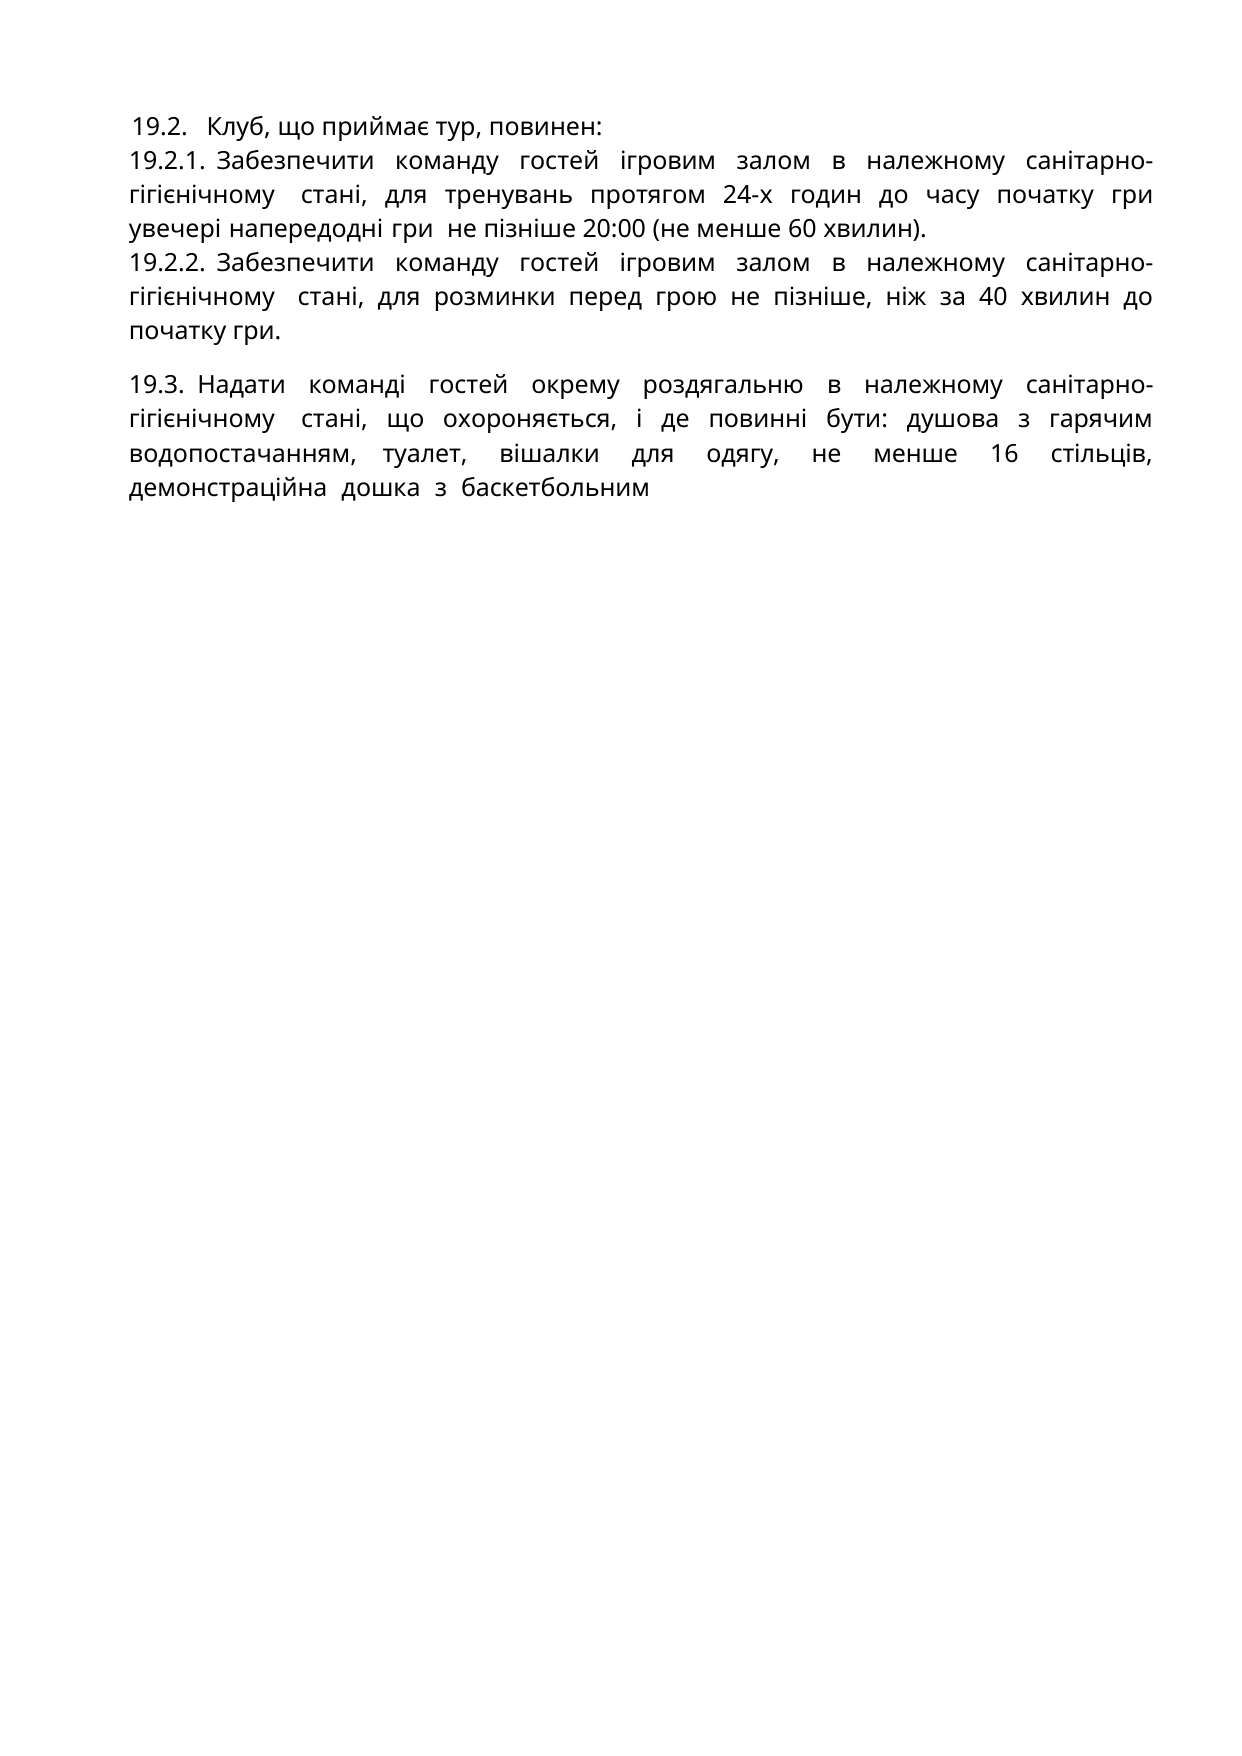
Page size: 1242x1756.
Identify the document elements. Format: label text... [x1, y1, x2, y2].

list Надати команді гостей окрему роздягальню в належному санітарно-гігієнічному стані, що охороняється, і де повинні бути: душова з гарячим водопостачанням, туалет, вішалки для одягу, не менше 16 стільців, демонстраційна дошка з баскетбольним [129, 367, 1153, 503]
list Забезпечити команду гостей ігровим залом в належному санітарно-гігієнічному стані, для розминки перед грою не пізніше, ніж за 40 хвилин до початку гри. [129, 244, 1153, 347]
list Забезпечити команду гостей ігровим залом в належному санітарно-гігієнічному стані, для тренувань протягом 24-х годин до часу початку гри увечері напередодні гри не пізніше 20:00 (не менше 60 хвилин). [129, 142, 1153, 244]
list Клуб, що приймає тур, повинен: [131, 108, 1164, 142]
